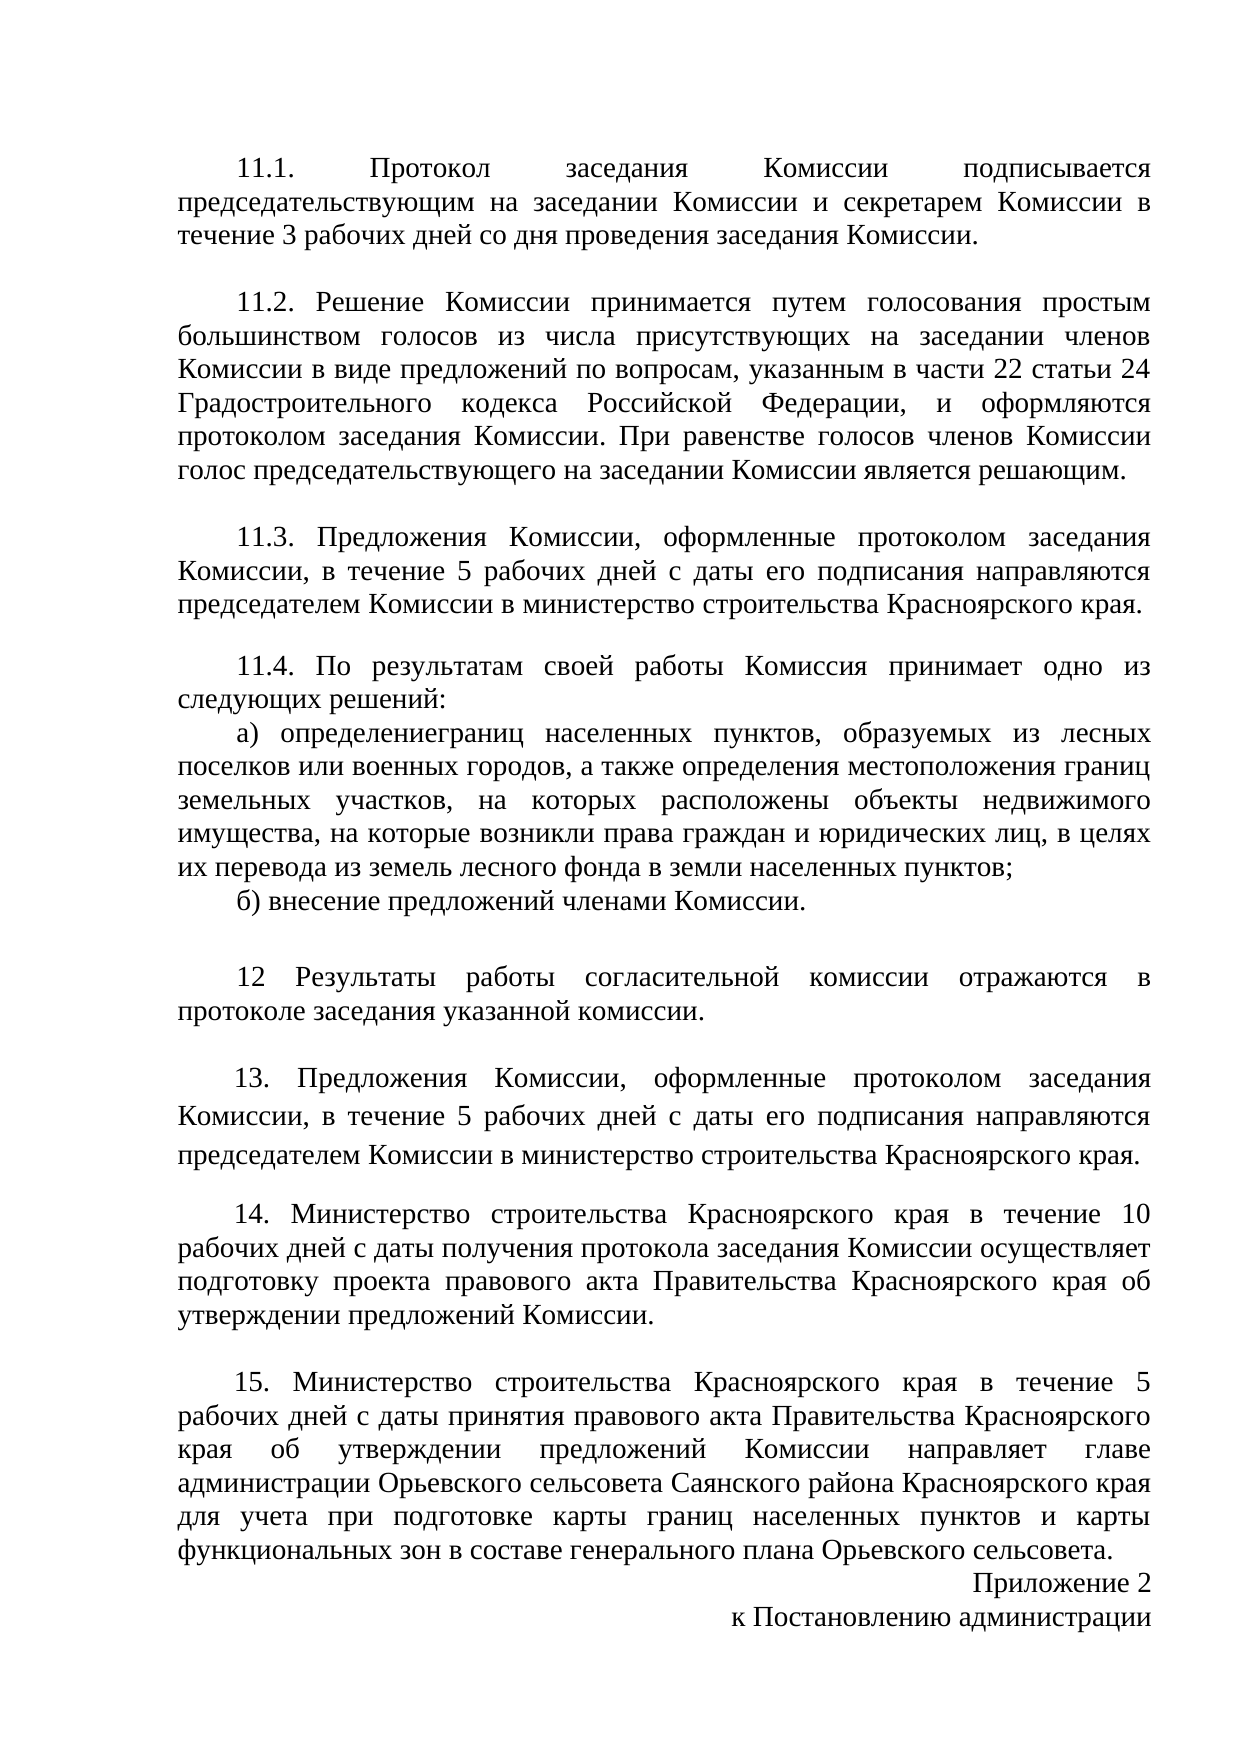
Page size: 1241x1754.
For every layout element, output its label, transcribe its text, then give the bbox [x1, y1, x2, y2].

text а) определениеграниц населенных пунктов, образуемых из лесных поселков или военных городов, а также определения местоположения границ земельных участков, на которых расположены объекты недвижимого имущества, на которые возникли права граждан и юридических лиц, в целях их перевода из земель лесного фонда в земли населенных пунктов; [177, 715, 1152, 883]
text 11.4. По результатам своей работы Комиссия принимает одно из следующих решений: [177, 648, 1152, 715]
text 14. Министерство строительства Красноярского края в течение 10 рабочих дней с даты получения протокола заседания Комиссии осуществляет подготовку проекта правового акта Правительства Красноярского края об утверждении предложений Комиссии. [177, 1196, 1152, 1331]
text Приложение 2 к Постановлению администрации [177, 1565, 1152, 1632]
text 12 Результаты работы согласительной комиссии отражаются в протоколе заседания указанной комиссии. [177, 959, 1152, 1026]
text 11.2. Решение Комиссии принимается путем голосования простым большинством голосов из числа присутствующих на заседании членов Комиссии в виде предложений по вопросам, указанным в части 22 статьи 24 Градостроительного кодекса Российской Федерации, и оформляются протоколом заседания Комиссии. При равенстве голосов членов Комиссии голос председательствующего на заседании Комиссии является решающим. [177, 284, 1152, 486]
text 13. Предложения Комиссии, оформленные протоколом заседания Комиссии, в течение 5 рабочих дней с даты его подписания направляются председателем Комиссии в министерство строительства Красноярского края. [177, 1060, 1152, 1171]
text 11.1. Протокол заседания Комиссии подписывается председательствующим на заседании Комиссии и секретарем Комиссии в течение 3 рабочих дней со дня проведения заседания Комиссии. [177, 150, 1152, 251]
text б) внесение предложений членами Комиссии. [177, 883, 1152, 916]
text 15. Министерство строительства Красноярского края в течение 5 рабочих дней с даты принятия правового акта Правительства Красноярского края об утверждении предложений Комиссии направляет главе администрации Орьевского сельсовета Саянского района Красноярского края для учета при подготовке карты границ населенных пунктов и карты функциональных зон в составе генерального плана Орьевского сельсовета. [177, 1364, 1152, 1565]
text 11.3. Предложения Комиссии, оформленные протоколом заседания Комиссии, в течение 5 рабочих дней с даты его подписания направляются председателем Комиссии в министерство строительства Красноярского края. [177, 519, 1152, 648]
